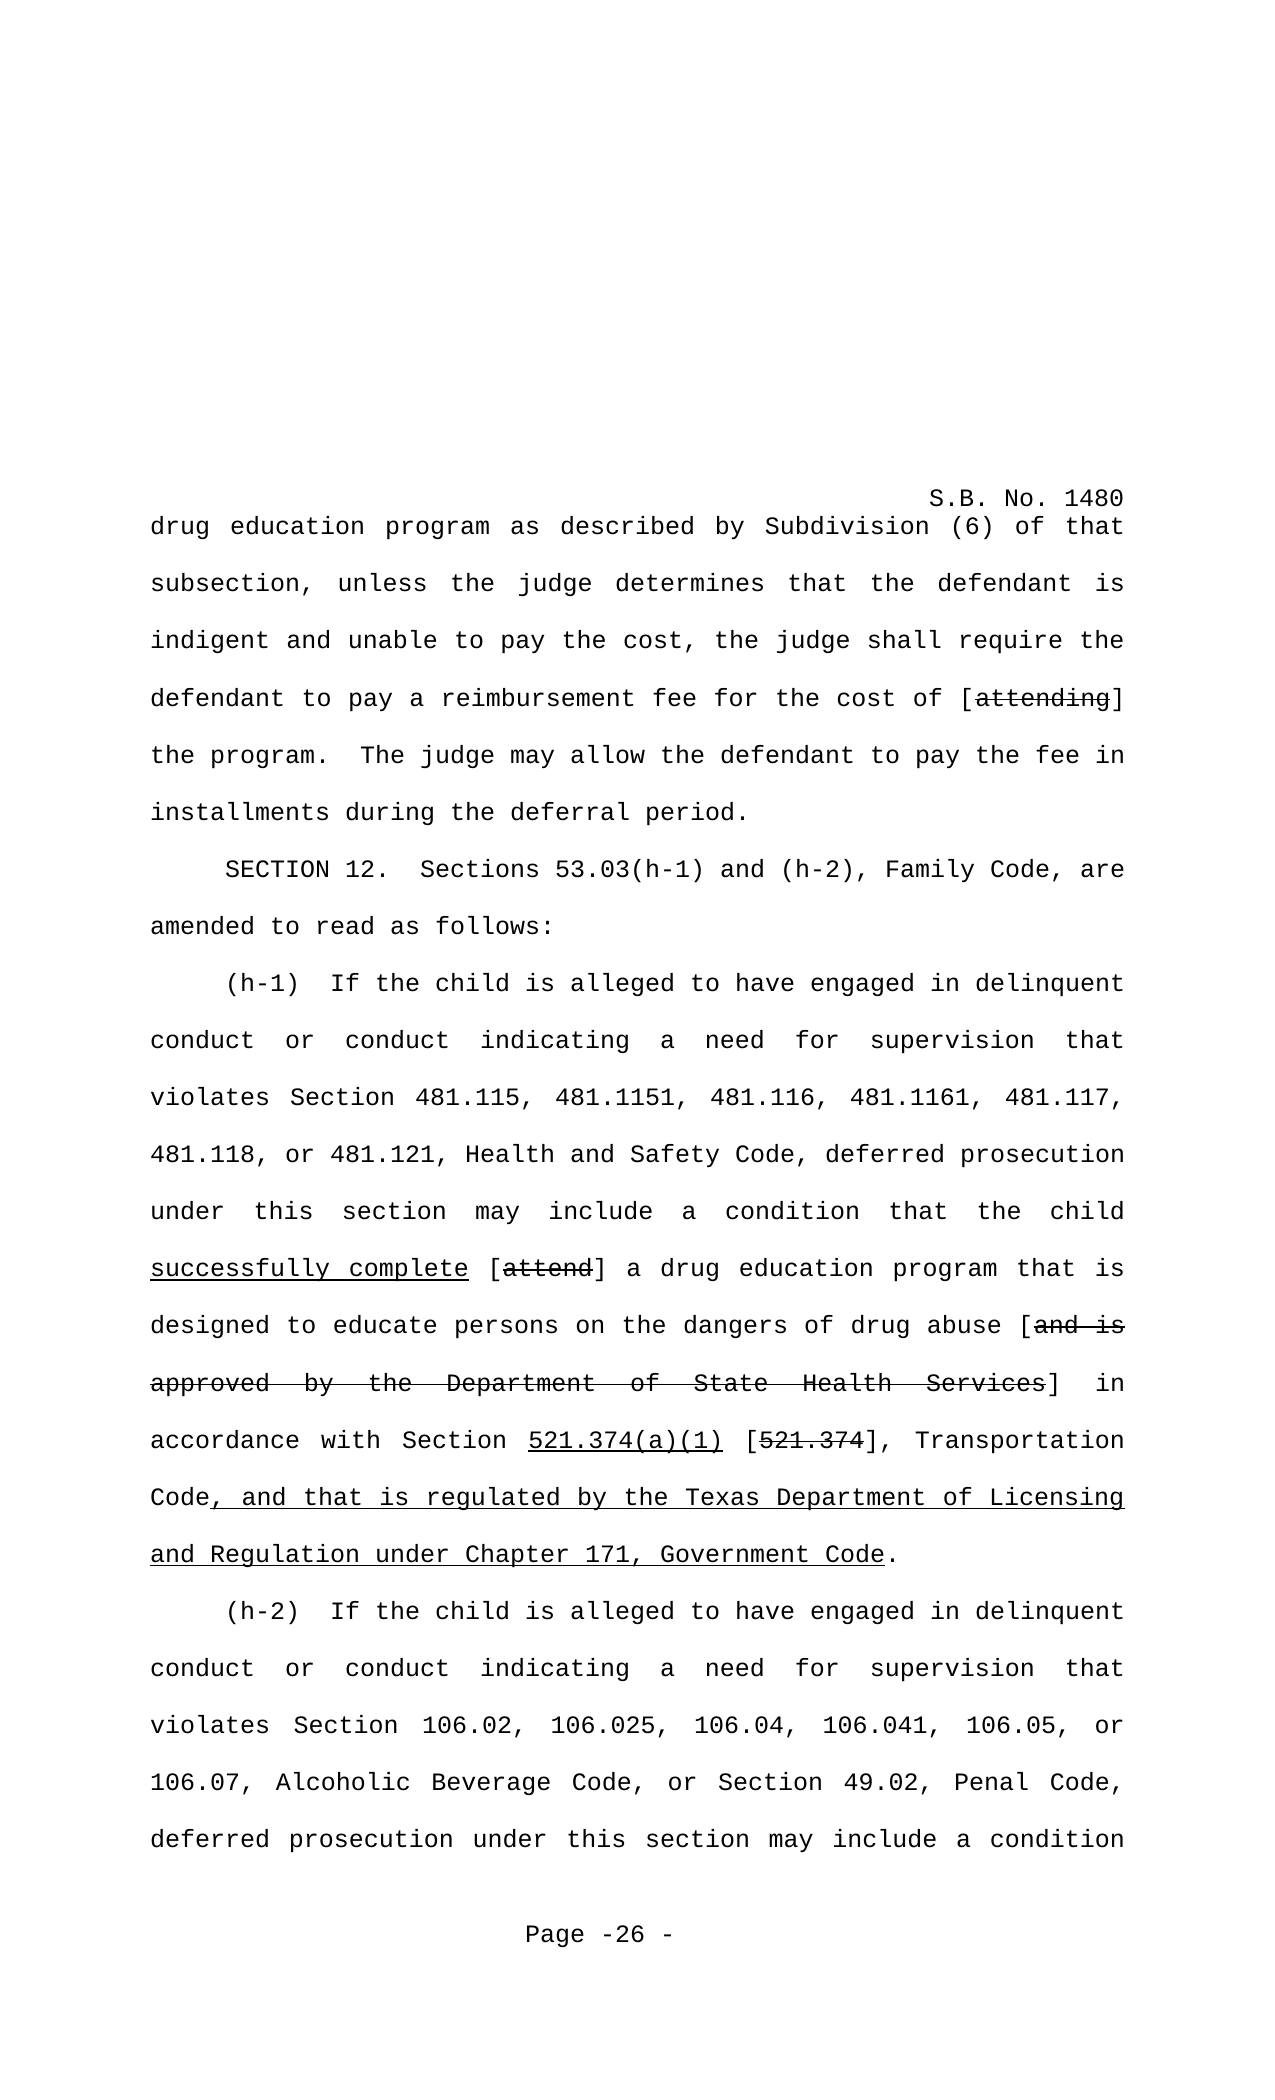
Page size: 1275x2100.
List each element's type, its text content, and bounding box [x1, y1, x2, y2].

text SECTION 12. Sections 53.03(h-1) and (h-2), Family Code, are amended to read as follows: [150, 856, 1125, 942]
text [150, 514, 1125, 828]
text (h-1) If the child is alleged to have engaged in delinquent conduct or conduct indicating a need for supervision that violates Section 481.115, 481.1151, 481.116, 481.1161, 481.117, 481.118, or 481.121, Health and Safety Code, deferred prosecution under this section may include a condition that the child successfully complete [attend] a drug education program that is designed to educate persons on the dangers of drug abuse [and is approved by the Department of State Health Services] in accordance with Section 521.374(a)(1) [521.374], Transportation Code, and that is regulated by the Texas Department of Licensing and Regulation under Chapter 171, Government Code. [150, 970, 1125, 1570]
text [150, 1598, 1125, 1855]
